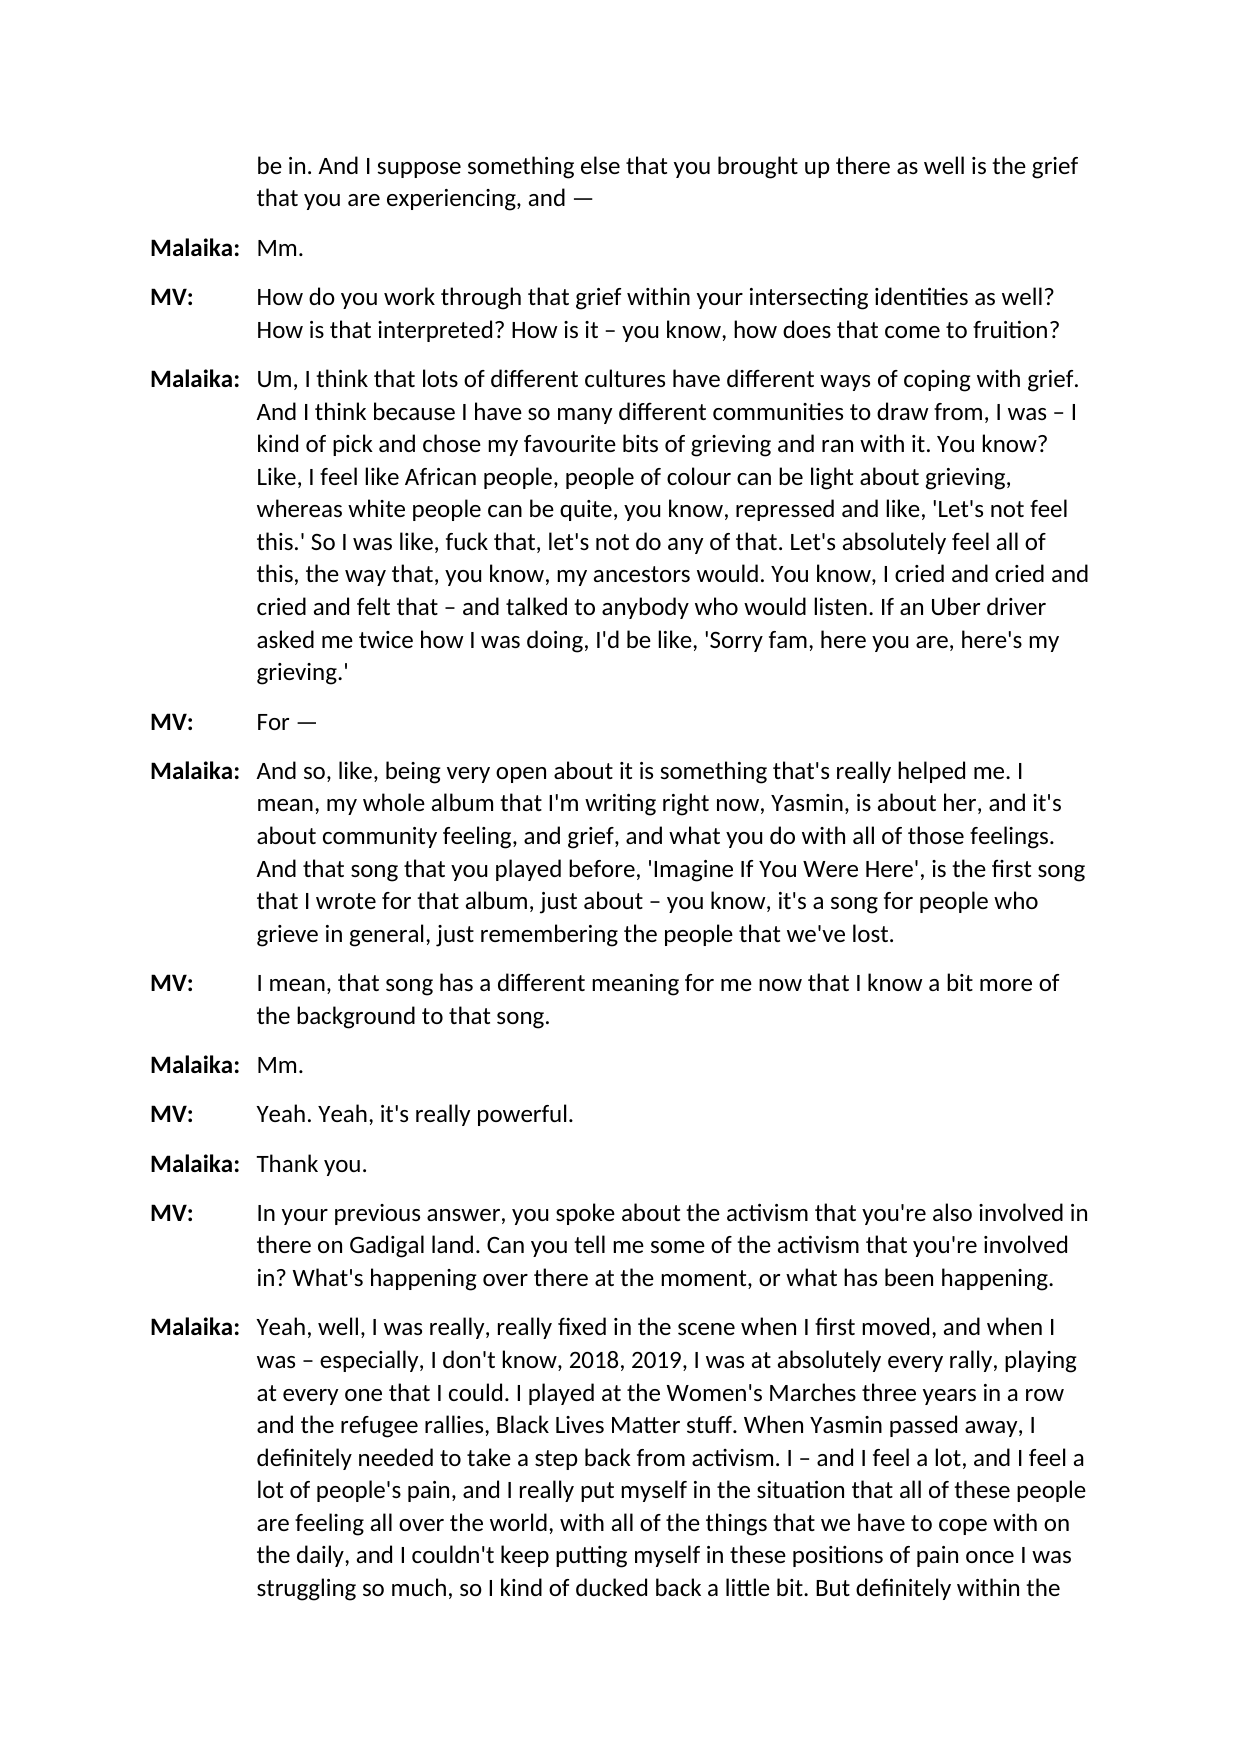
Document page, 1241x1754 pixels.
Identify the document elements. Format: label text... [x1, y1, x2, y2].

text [150, 1311, 1090, 1603]
text MV: In your previous answer, you spoke about the activism that you're also involved in there on Gadigal land. Can you tell me some of the activism that you're involved in? What's happening over there at the moment, or what has been happening. [150, 1197, 1090, 1293]
text Malaika: Mm. [150, 232, 1090, 262]
text MV: Yeah. Yeah, it's really powerful. [150, 1098, 1090, 1129]
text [150, 150, 1090, 213]
text MV: How do you work through that grief within your intersecting identities as well? How is that interpreted? How is it – you know, how does that come to fruition? [150, 281, 1090, 344]
text MV: I mean, that song has a different meaning for me now that I know a bit more of the background to that song. [150, 967, 1090, 1030]
text Malaika: Mm. [150, 1049, 1090, 1080]
text Malaika: Thank you. [150, 1148, 1090, 1178]
text Malaika: Um, I think that lots of different cultures have different ways of coping with grief. And I think because I have so many different communities to draw from, I was – I kind of pick and chose my favourite bits of grieving and ran with it. You know? Like, I feel like African people, people of colour can be light about grieving, whereas white people can be quite, you know, repressed and like, 'Let's not feel this.' So I was like, fuck that, let's not do any of that. Let's absolutely feel all of this, the way that, you know, my ancestors would. You know, I cried and cried and cried and felt that – and talked to anybody who would listen. If an Uber driver asked me twice how I was doing, I'd be like, 'Sorry fam, here you are, here's my grieving.' [150, 363, 1090, 687]
text Malaika: And so, like, being very open about it is something that's really helped me. I mean, my whole album that I'm writing right now, Yasmin, is about her, and it's about community feeling, and grief, and what you do with all of those feelings. And that song that you played before, 'Imagine If You Were Here', is the first song that I wrote for that album, just about – you know, it's a song for people who grieve in general, just remembering the people that we've lost. [150, 755, 1090, 948]
text MV: For — [150, 706, 1090, 736]
